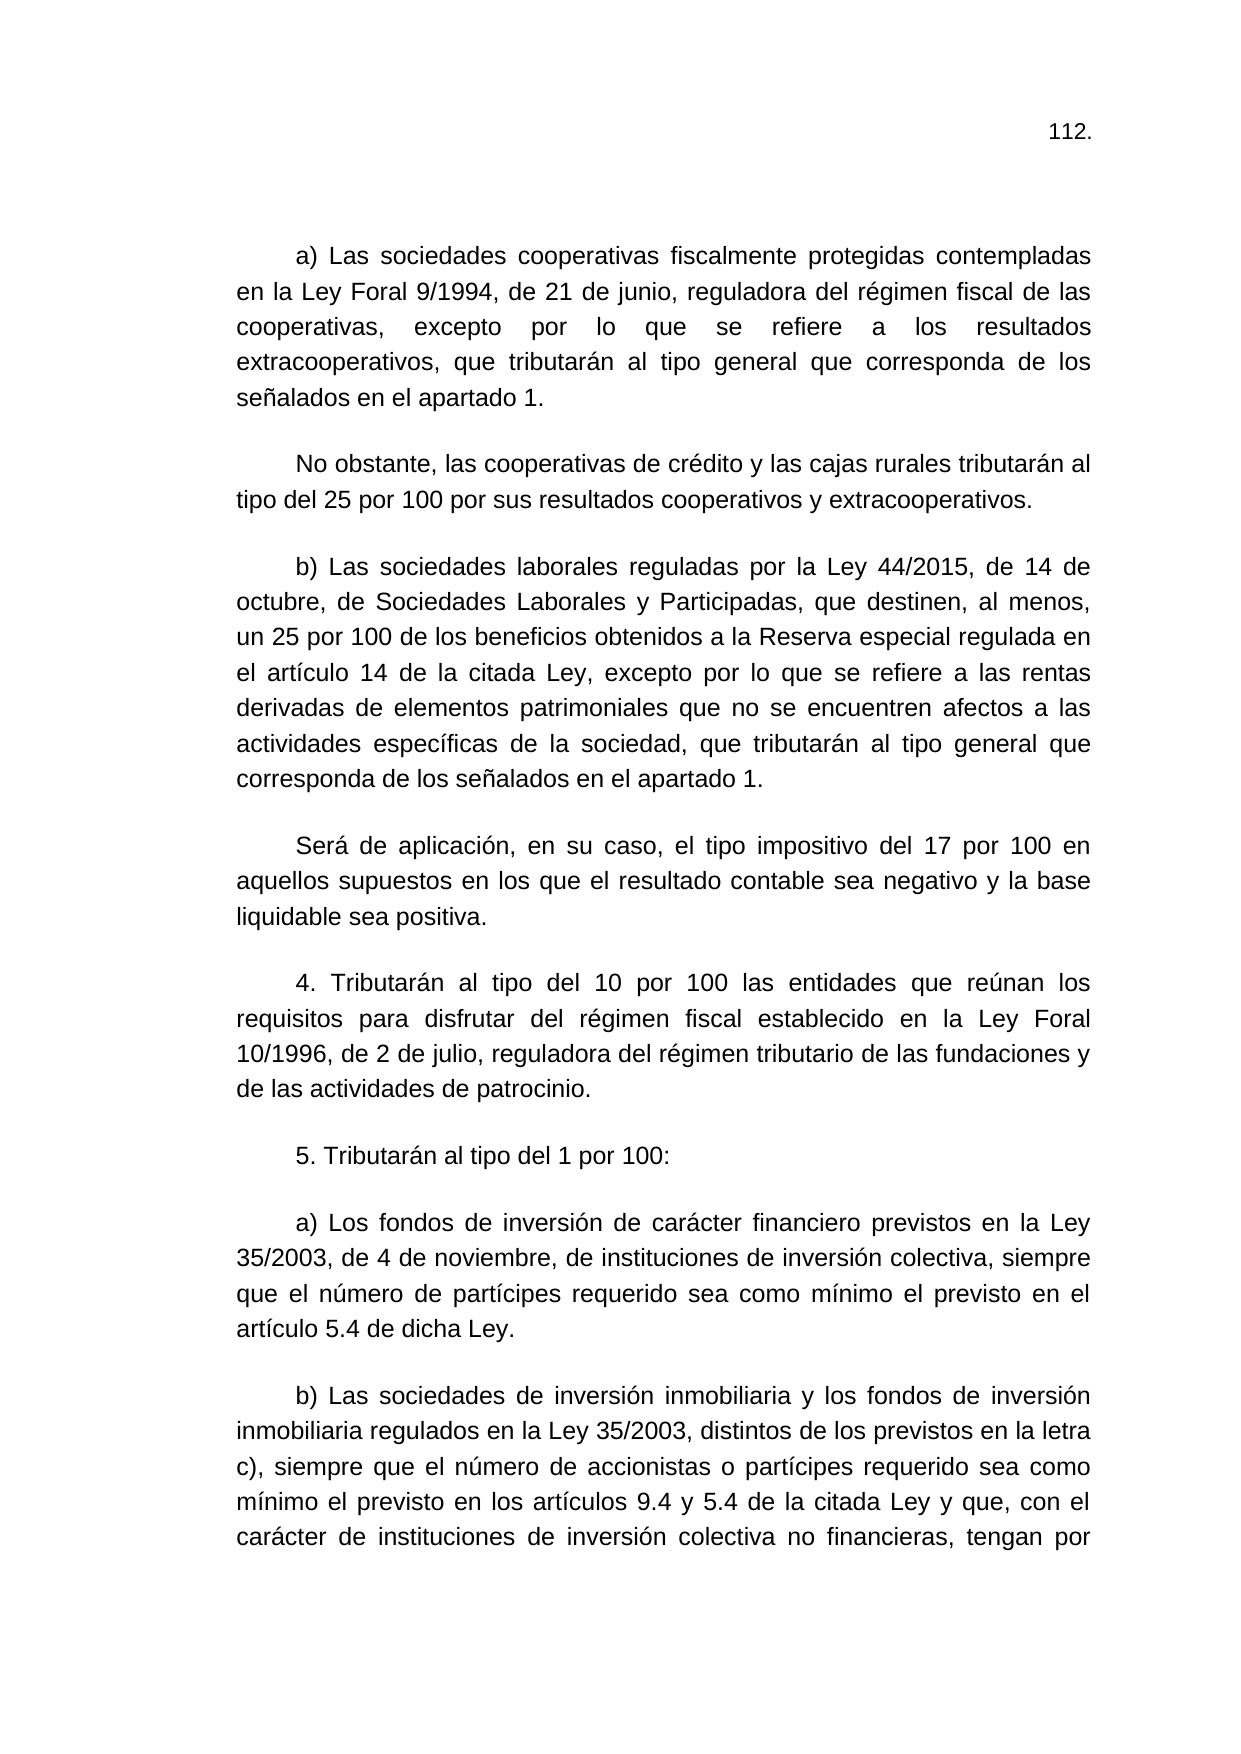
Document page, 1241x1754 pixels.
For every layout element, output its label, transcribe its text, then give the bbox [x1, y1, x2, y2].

text b) Las sociedades laborales reguladas por la Ley 44/2015, de 14 de octubre, de Sociedades Laborales y Participadas, que destinen, al menos, un 25 por 100 de los beneficios obtenidos a la Reserva especial regulada en el artículo 14 de la citada Ley, excepto por lo que se refiere a las rentas derivadas de elementos patrimoniales que no se encuentren afectos a las actividades específicas de la sociedad, que tributarán al tipo general que corresponda de los señalados en el apartado 1. [236, 547, 1092, 794]
text Será de aplicación, en su caso, el tipo impositivo del 17 por 100 en aquellos supuestos en los que el resultado contable sea negativo y la base liquidable sea positiva. [236, 826, 1092, 932]
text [236, 1376, 1092, 1553]
text 4. Tributarán al tipo del 10 por 100 las entidades que reúnan los requisitos para disfrutar del régimen fiscal establecido en la Ley Foral 10/1996, de 2 de julio, reguladora del régimen tributario de las fundaciones y de las actividades de patrocinio. [236, 963, 1092, 1105]
text 5. Tributarán al tipo del 1 por 100: [236, 1136, 1092, 1172]
text a) Los fondos de inversión de carácter financiero previstos en la Ley 35/2003, de 4 de noviembre, de instituciones de inversión colectiva, siempre que el número de partícipes requerido sea como mínimo el previsto en el artículo 5.4 de dicha Ley. [236, 1203, 1092, 1344]
text a) Las sociedades cooperativas fiscalmente protegidas contempladas en la Ley Foral 9/1994, de 21 de junio, reguladora del régimen fiscal de las cooperativas, excepto por lo que se refiere a los resultados extracooperativos, que tributarán al tipo general que corresponda de los señalados en el apartado 1. [236, 236, 1092, 413]
text No obstante, las cooperativas de crédito y las cajas rurales tributarán al tipo del 25 por 100 por sus resultados cooperativos y extracooperativos. [236, 444, 1092, 515]
